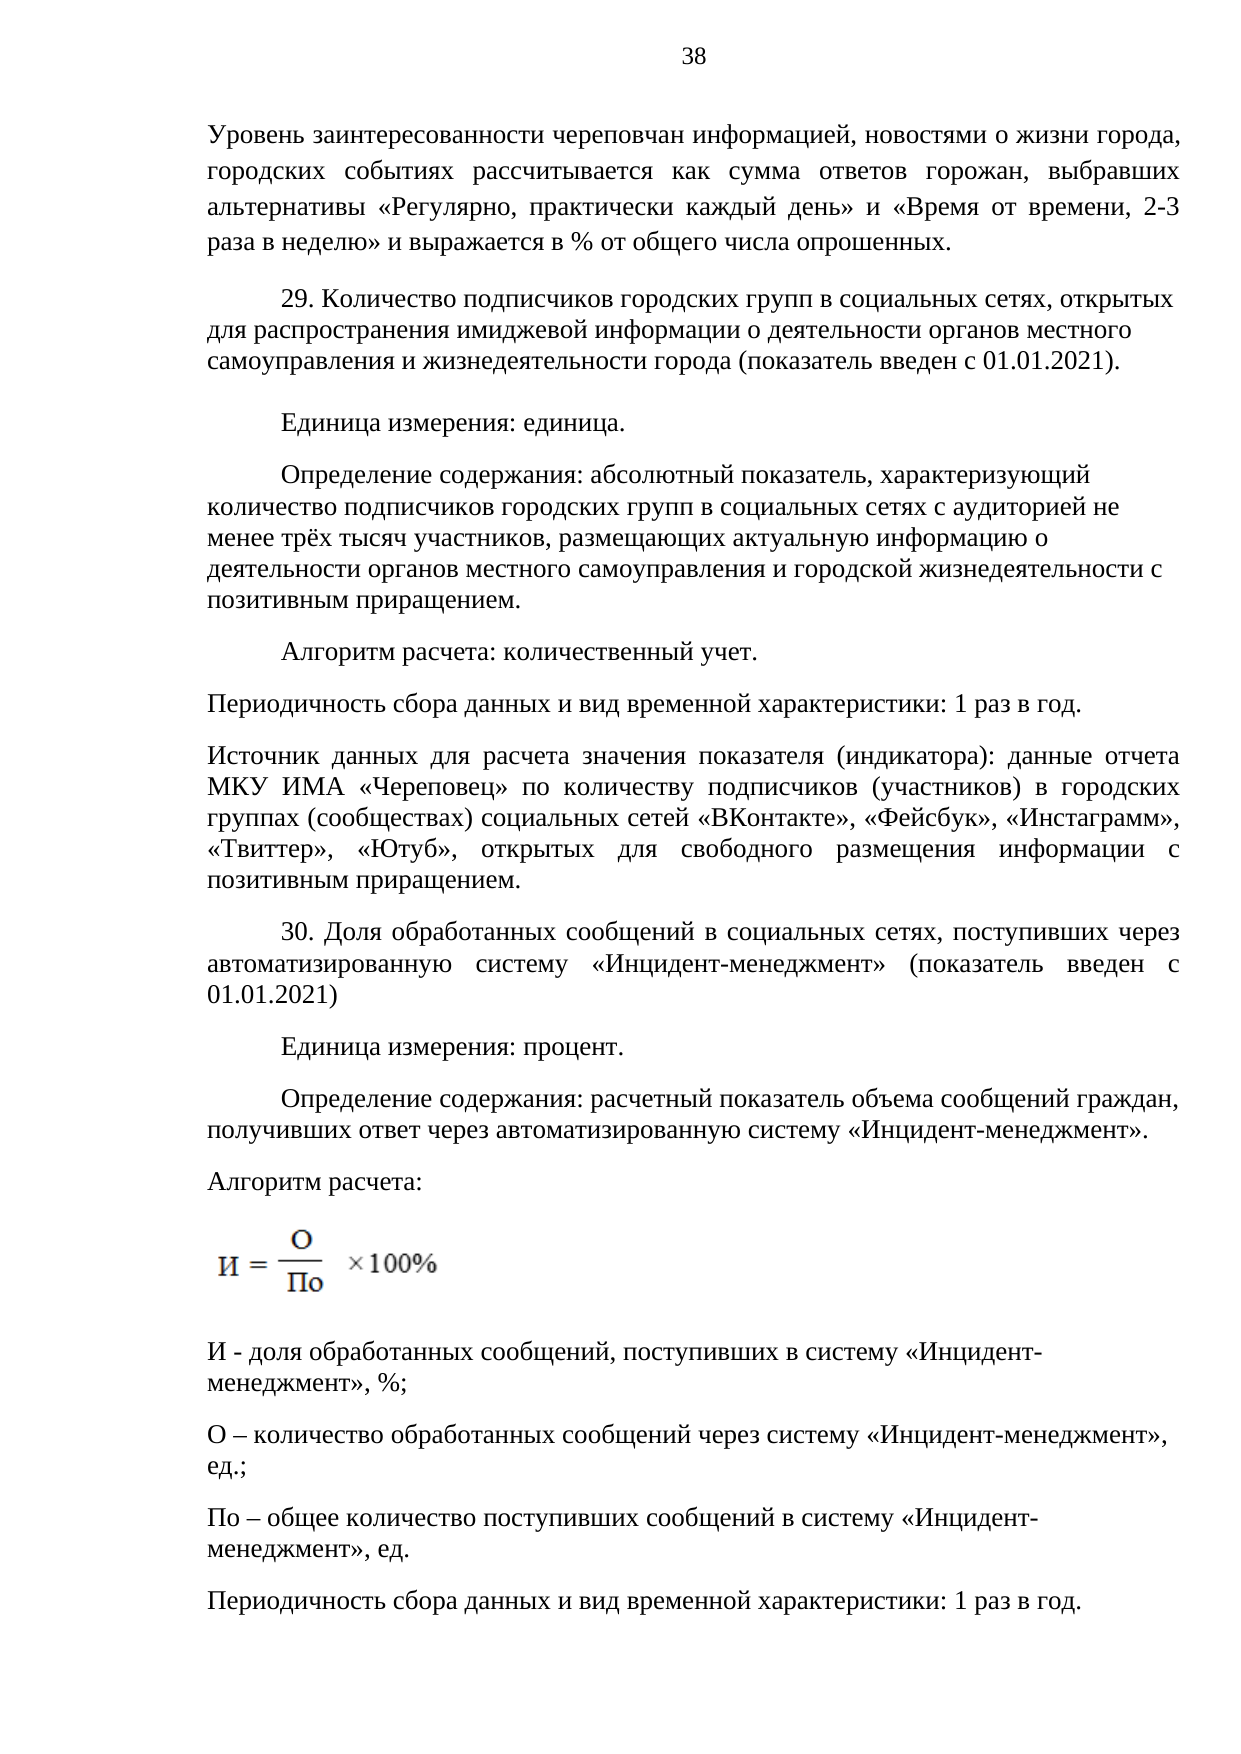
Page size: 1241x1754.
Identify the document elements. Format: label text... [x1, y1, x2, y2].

text Периодичность сбора данных и вид временной характеристики: 1 раз в год. [207, 1584, 1181, 1615]
text Единица измерения: единица. [207, 406, 1181, 438]
text 30. Доля обработанных сообщений в социальных сетях, поступивших через автоматизированную систему «Инцидент-менеджмент» (показатель введен с 01.01.2021) [207, 916, 1181, 1009]
text О – количество обработанных сообщений через систему «Инцидент-менеджмент», ед.; [207, 1418, 1181, 1480]
text Определение содержания: абсолютный показатель, характеризующий количество подписчиков городских групп в социальных сетях с аудиторией не менее трёх тысяч участников, размещающих актуальную информацию о деятельности органов местного самоуправления и городской жизнедеятельности с позитивным приращением. [207, 458, 1181, 614]
text Периодичность сбора данных и вид временной характеристики: 1 раз в год. [207, 687, 1181, 718]
text Источник данных для расчета значения показателя (индикатора): данные отчета МКУ ИМА «Череповец» по количеству подписчиков (участников) в городских группах (сообществах) социальных сетей «ВКонтакте», «Фейсбук», «Инстаграмм», «Твиттер», «Ютуб», открытых для свободного размещения информации с позитивным приращением. [207, 739, 1181, 895]
text Уровень заинтересованности череповчан информацией, новостями о жизни города, городских событиях рассчитывается как сумма ответов горожан, выбравших альтернативы «Регулярно, практически каждый день» и «Время от времени, 2-3 раза в неделю» и выражается в % от общего числа опрошенных. [207, 221, 1181, 256]
text Единица измерения: процент. [207, 1030, 1181, 1061]
picture [206, 1216, 453, 1314]
text По – общее количество поступивших сообщений в систему «Инцидент-менеджмент», ед. [207, 1501, 1181, 1563]
text Алгоритм расчета: [207, 1165, 1181, 1196]
text И - доля обработанных сообщений, поступивших в систему «Инцидент-менеджмент», %; [207, 1334, 1181, 1397]
text Алгоритм расчета: количественный учет. [207, 635, 1181, 666]
text Определение содержания: расчетный показатель объема сообщений граждан, получивших ответ через автоматизированную систему «Инцидент-менеджмент». [207, 1082, 1181, 1144]
text 29. Количество подписчиков городских групп в социальных сетях, открытых для распространения имиджевой информации о деятельности органов местного самоуправления и жизнедеятельности города (показатель введен с 01.01.2021). [207, 282, 1181, 375]
